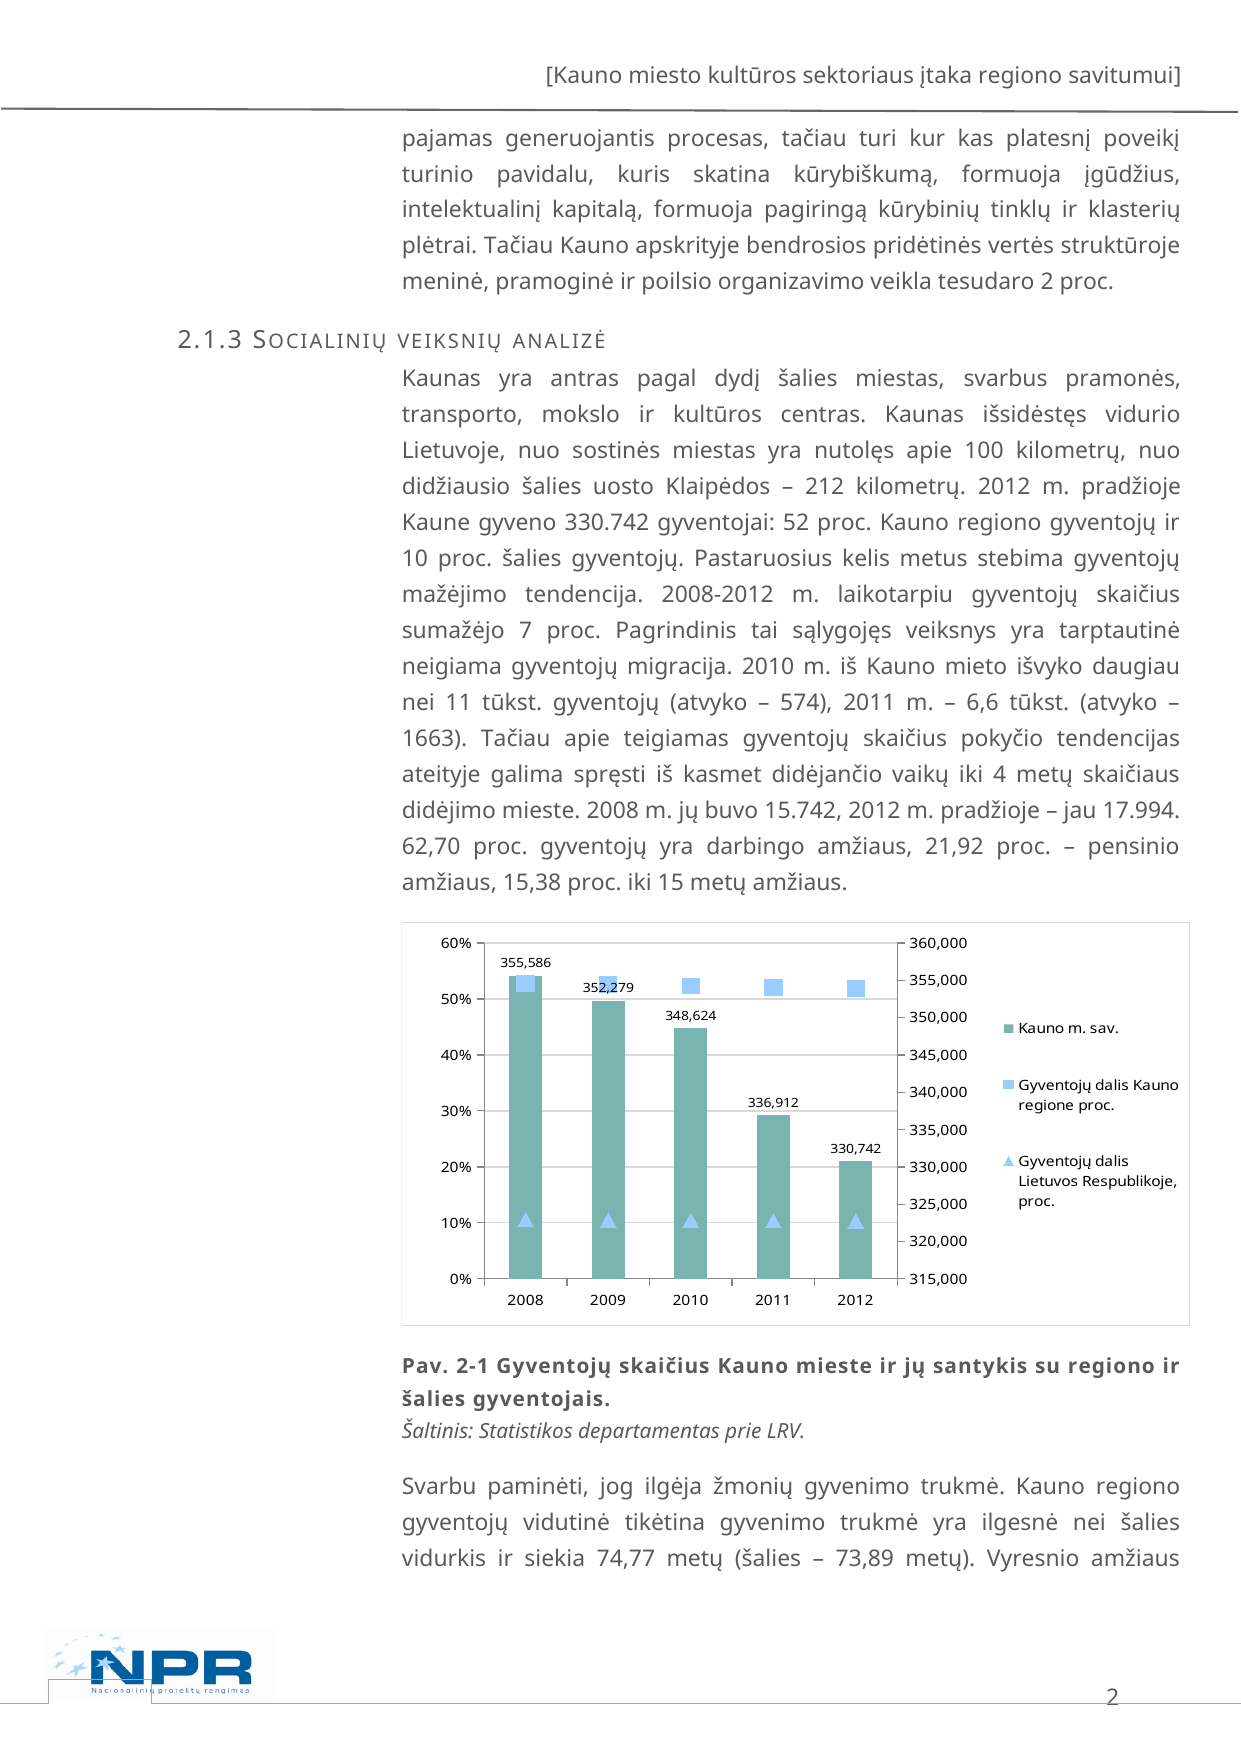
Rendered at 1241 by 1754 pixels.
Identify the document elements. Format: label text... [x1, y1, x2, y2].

text Kaunas yra antras pagal dydį šalies miestas, svarbus pramonės, transporto, mokslo ir kultūros centras. Kaunas išsidėstęs vidurio Lietuvoje, nuo sostinės miestas yra nutolęs apie 100 kilometrų, nuo didžiausio šalies uosto Klaipėdos – 212 kilometrų. 2012 m. pradžioje Kaune gyveno 330.742 gyventojai: 52 proc. Kauno regiono gyventojų ir 10 proc. šalies gyventojų. Pastaruosius kelis metus stebima gyventojų mažėjimo tendencija. 2008-2012 m. laikotarpiu gyventojų skaičius sumažėjo 7 proc. Pagrindinis tai sąlygojęs veiksnys yra tarptautinė neigiama gyventojų migracija. 2010 m. iš Kauno mieto išvyko daugiau nei 11 tūkst. gyventojų (atvyko – 574), 2011 m. – 6,6 tūkst. (atvyko – 1663). Tačiau apie teigiamas gyventojų skaičius pokyčio tendencijas ateityje galima spręsti iš kasmet didėjančio vaikų iki 4 metų skaičiaus didėjimo mieste. 2008 m. jų buvo 15.742, 2012 m. pradžioje – jau 17.994. 62,70 proc. gyventojų yra darbingo amžiaus, 21,92 proc. – pensinio amžiaus, 15,38 proc. iki 15 metų amžiaus. [402, 362, 1181, 897]
text Pav. 2-1 Gyventojų skaičius Kauno mieste ir jų santykis su regiono ir šalies gyventojais. [402, 1351, 1181, 1412]
picture [49, 1680, 151, 1700]
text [402, 1470, 1181, 1573]
picture [44, 1628, 276, 1700]
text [402, 122, 1181, 297]
subtitle Socialinių veiksnių analizė [177, 322, 1181, 356]
text Šaltinis: Statistikos departamentas prie LRV. [402, 1416, 1181, 1445]
